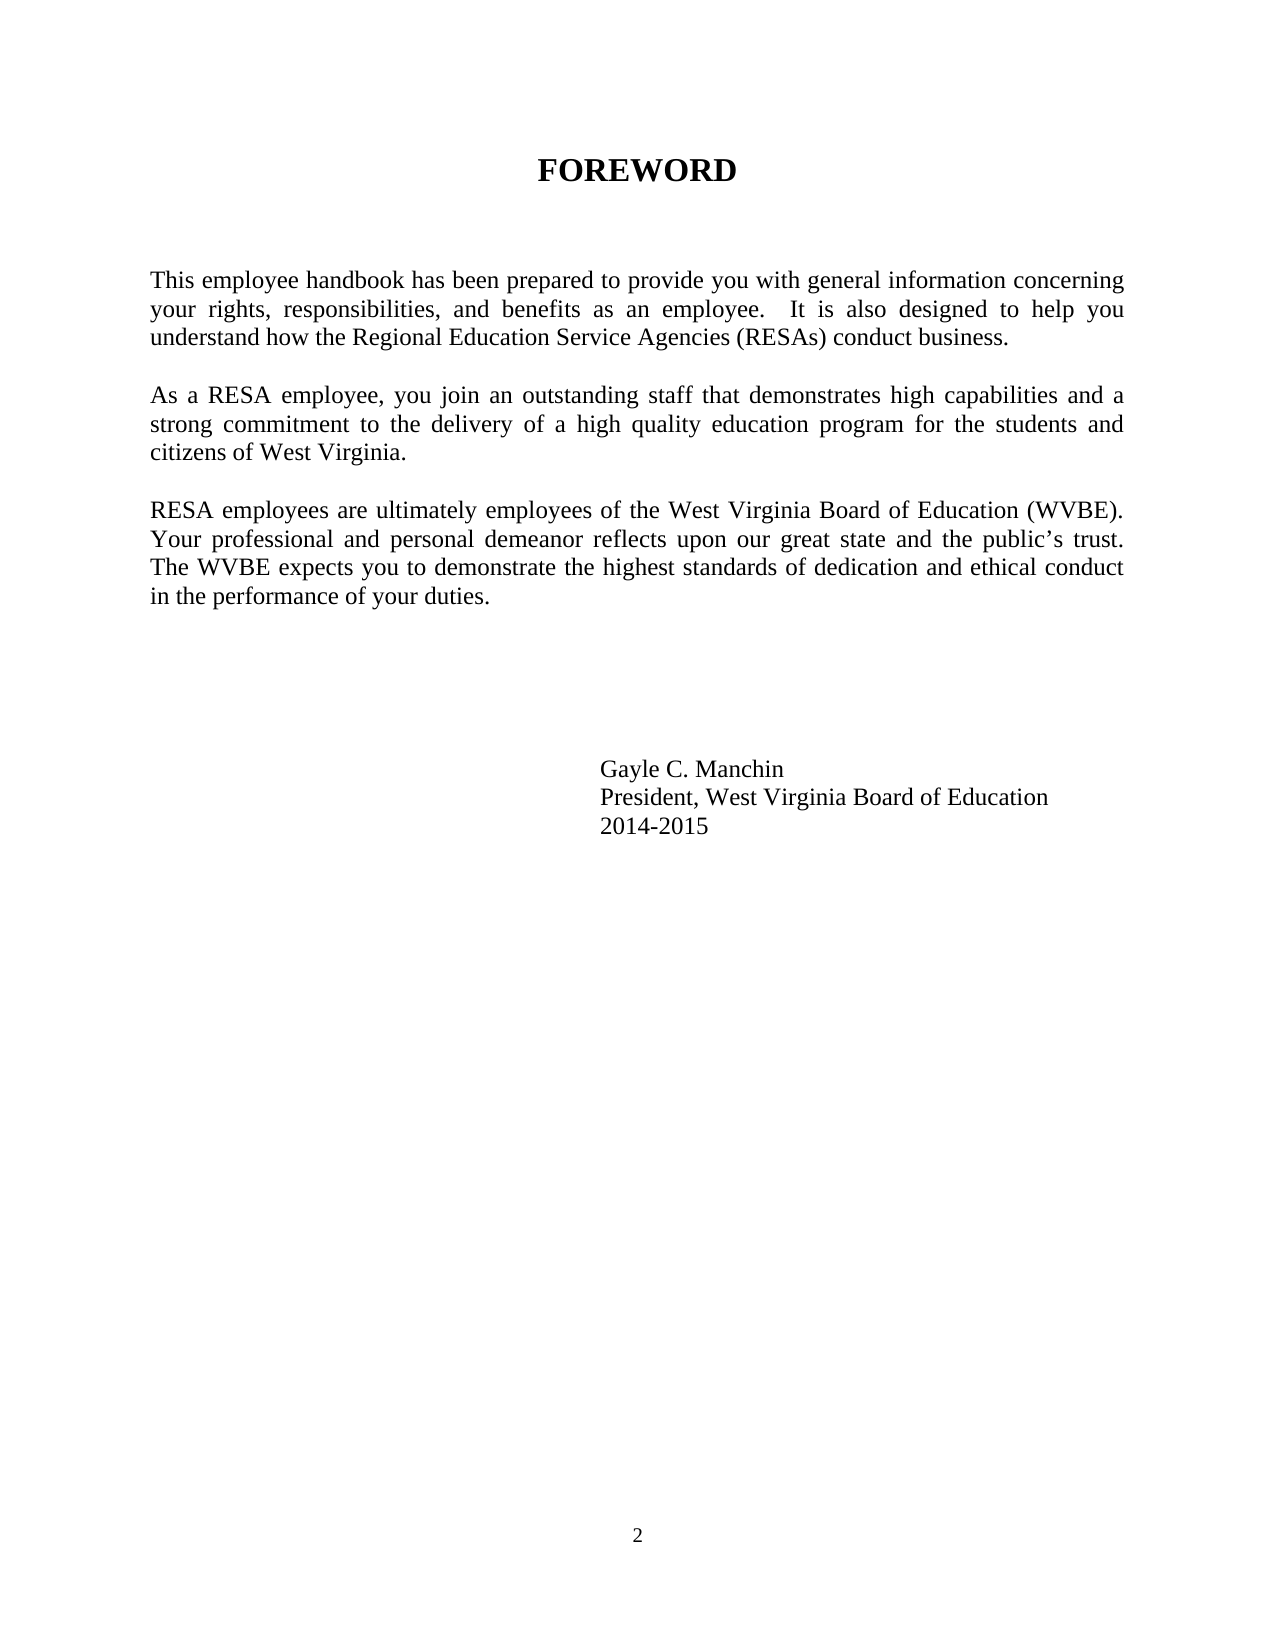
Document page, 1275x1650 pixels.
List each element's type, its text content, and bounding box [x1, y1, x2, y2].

text President, West Virginia Board of Education [150, 782, 1125, 811]
text Gayle C. Manchin [150, 754, 1125, 782]
text This employee handbook has been prepared to provide you with general information concerning your rights, responsibilities, and benefits as an employee. It is also designed to help you understand how the Regional Education Service Agencies (RESAs) conduct business. [150, 265, 1125, 351]
text As a RESA employee, you join an outstanding staff that demonstrates high capabilities and a strong commitment to the delivery of a high quality education program for the students and citizens of West Virginia. [150, 380, 1125, 466]
text RESA employees are ultimately employees of the West Virginia Board of Education (WVBE). Your professional and personal demeanor reflects upon our great state and the public’s trust. The WVBE expects you to demonstrate the highest standards of dedication and ethical conduct in the performance of your duties. [150, 495, 1125, 610]
text 2014-2015 [150, 811, 1125, 840]
text FOREWORD [150, 150, 1125, 188]
